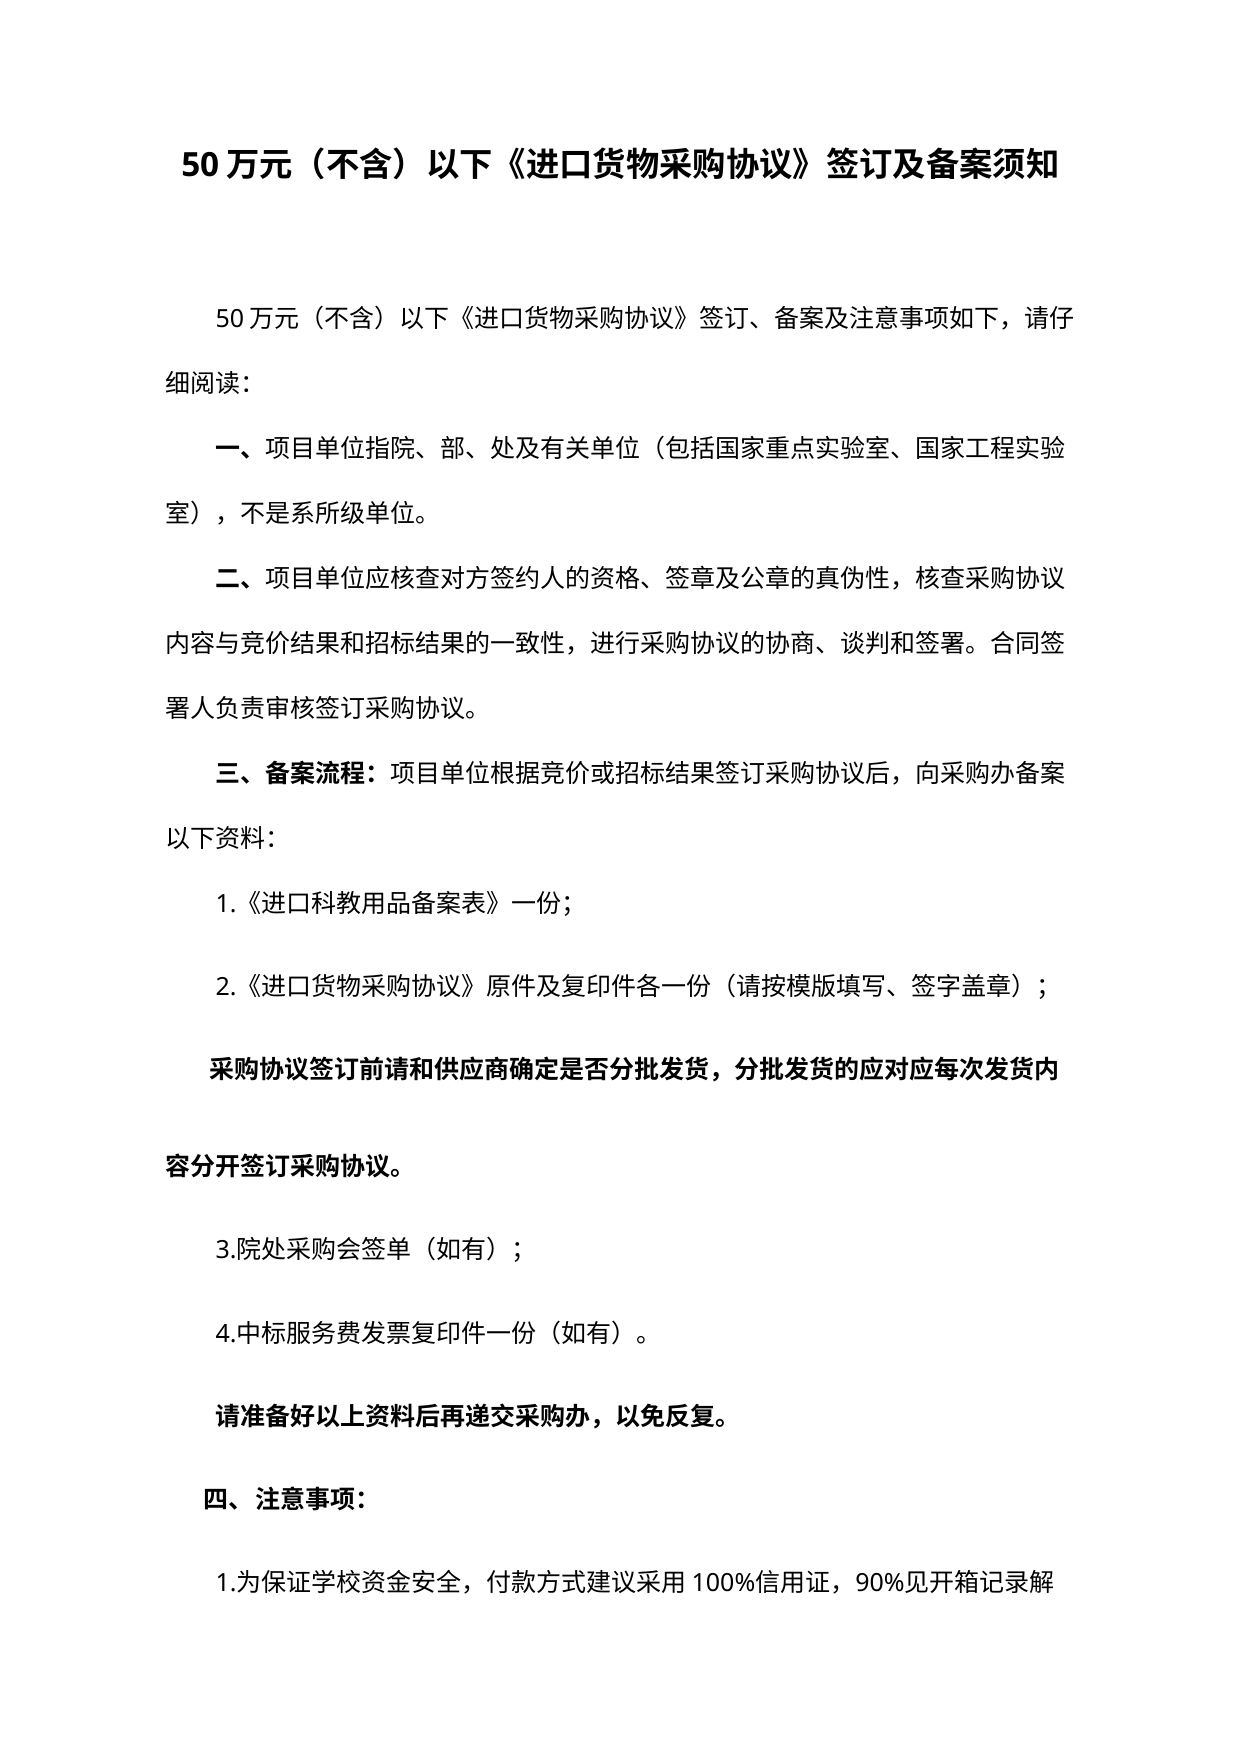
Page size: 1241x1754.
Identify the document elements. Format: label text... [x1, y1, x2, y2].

text 1.《进口科教用品备案表》一份； [165, 869, 1075, 934]
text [165, 1548, 1075, 1613]
list 注意事项： [203, 1465, 1075, 1530]
text 三、备案流程：项目单位根据竞价或招标结果签订采购协议后，向采购办备案以下资料： [165, 739, 1075, 869]
text 50万元（不含）以下《进口货物采购协议》签订、备案及注意事项如下，请仔细阅读： [165, 284, 1075, 414]
text 一、项目单位指院、部、处及有关单位（包括国家重点实验室、国家工程实验室），不是系所级单位。 [165, 414, 1075, 544]
text 二、项目单位应核查对方签约人的资格、签章及公章的真伪性，核查采购协议内容与竞价结果和招标结果的一致性，进行采购协议的协商、谈判和签署。合同签署人负责审核签订采购协议。 [165, 544, 1075, 739]
list 采购协议签订前请和供应商确定是否分批发货，分批发货的应对应每次发货内容分开签订采购协议。 [165, 1035, 1075, 1197]
text 请准备好以上资料后再递交采购办，以免反复。 [165, 1382, 1075, 1447]
text 4.中标服务费发票复印件一份（如有）。 [165, 1299, 1075, 1364]
text 2.《进口货物采购协议》原件及复印件各一份（请按模版填写、签字盖章）； [165, 952, 1075, 1017]
text 50万元（不含）以下《进口货物采购协议》签订及备案须知 [165, 129, 1075, 194]
text 3.院处采购会签单（如有）； [165, 1216, 1075, 1281]
